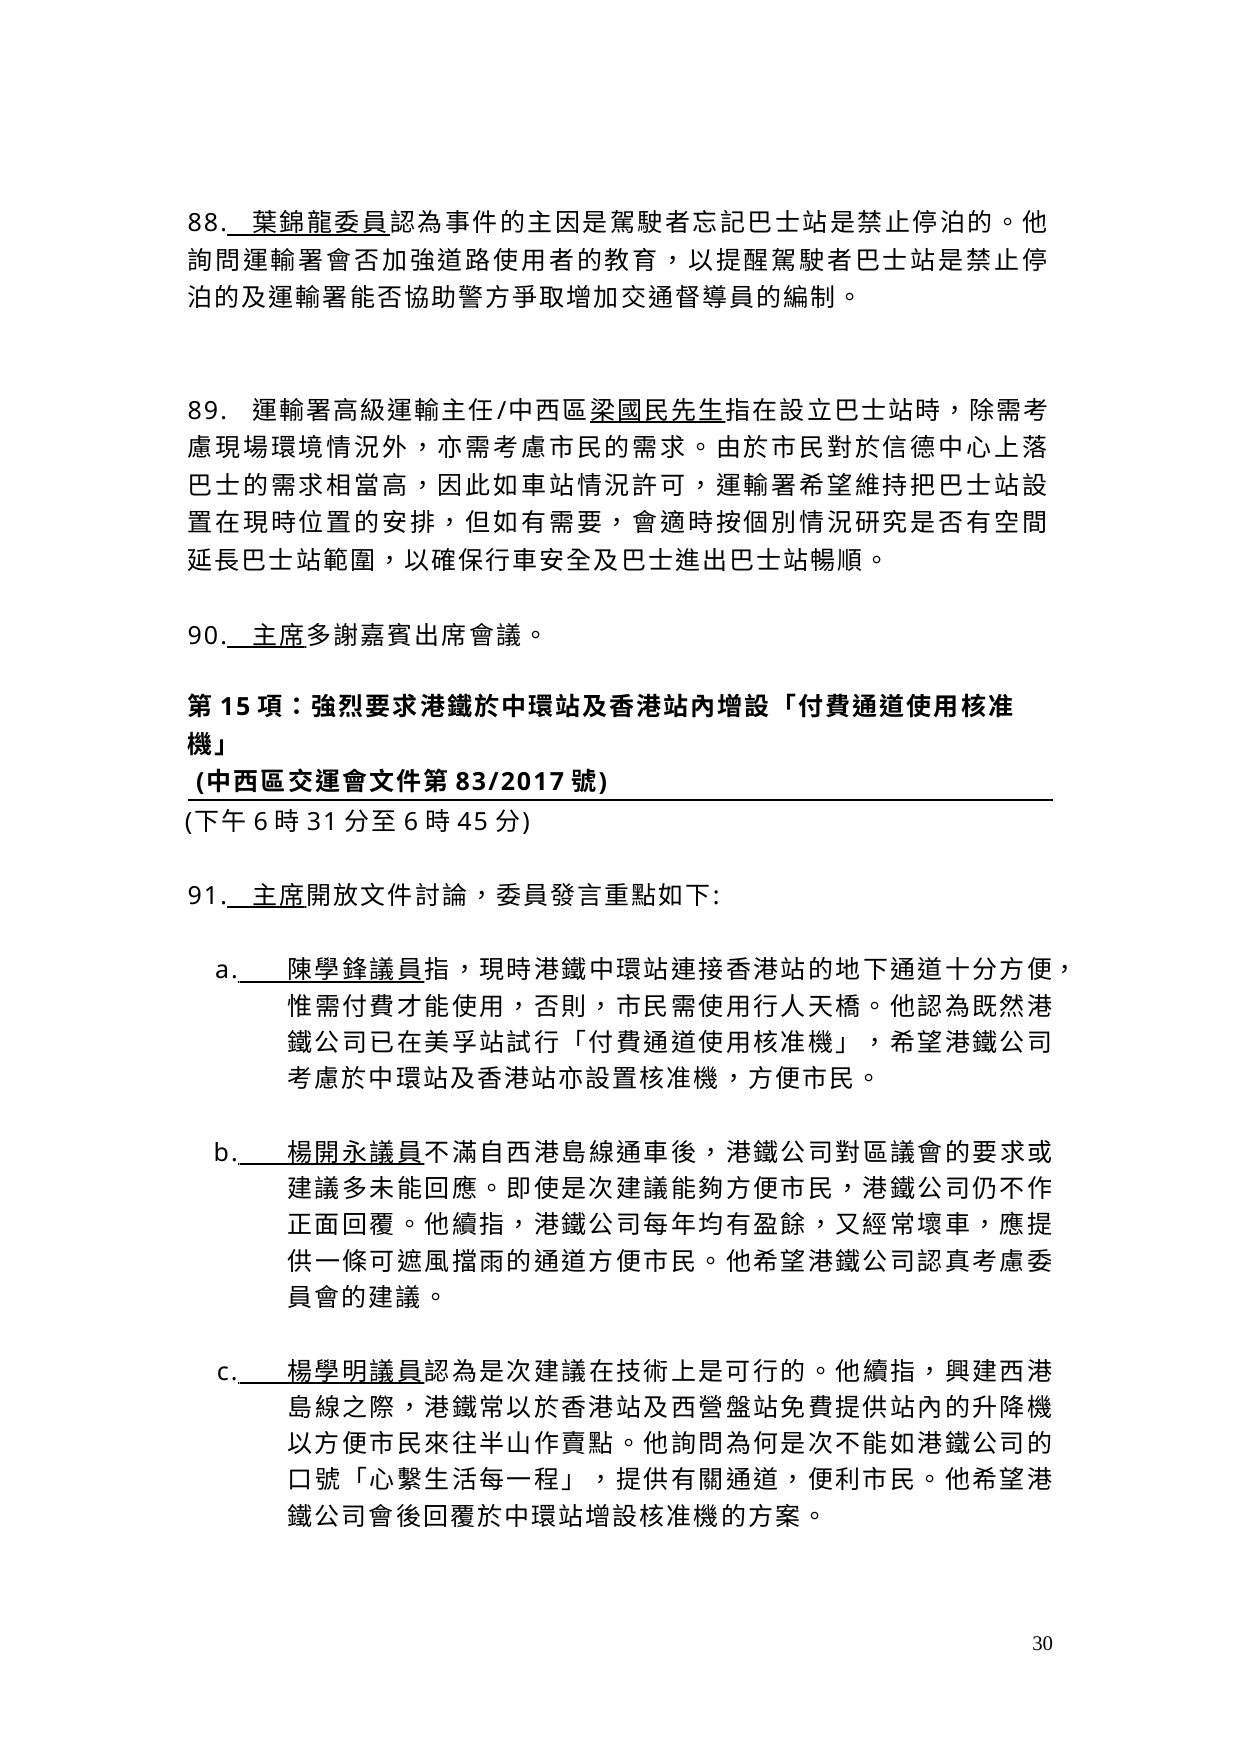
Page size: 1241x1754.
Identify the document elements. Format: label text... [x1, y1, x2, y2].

list 主席開放文件討論，委員發言重點如下: [187, 875, 1050, 912]
text (中西區交運會文件第83/2017號) [187, 761, 1053, 801]
text (下午6時31分至6時45分) [184, 801, 1053, 837]
list 楊開永議員不滿自西港島線通車後，港鐵公司對區議會的要求或建議多未能回應。即使是次建議能夠方便市民，港鐵公司仍不作正面回覆。他續指，港鐵公司每年均有盈餘，又經常壞車，應提供一條可遮風擋雨的通道方便市民。他希望港鐵公司認真考慮委員會的建議。 [237, 1132, 1053, 1313]
list 主席多謝嘉賓出席會議。 [187, 614, 1050, 652]
list 楊學明議員認為是次建議在技術上是可行的。他續指，興建西港島線之際，港鐵常以於香港站及西營盤站免費提供站內的升降機以方便市民來往半山作賣點。他詢問為何是次不能如港鐵公司的口號「心繫生活每一程」，提供有關通道，便利市民。他希望港鐵公司會後回覆於中環站增設核准機的方案。 [237, 1351, 1053, 1532]
list 陳學鋒議員指，現時港鐵中環站連接香港站的地下通道十分方便，惟需付費才能使用，否則，市民需使用行人天橋。他認為既然港鐵公司已在美孚站試行「付費通道使用核准機」，希望港鐵公司考慮於中環站及香港站亦設置核准機，方便市民。 [237, 950, 1053, 1095]
text 第15項：強烈要求港鐵於中環站及香港站內增設「付費通道使用核准機」 [187, 686, 1053, 761]
list 運輸署高級運輸主任/中西區梁國民先生指在設立巴士站時，除需考慮現場環境情況外，亦需考慮市民的需求。由於市民對於信德中心上落巴士的需求相當高，因此如車站情況許可，運輸署希望維持把巴士站設置在現時位置的安排，但如有需要，會適時按個別情況研究是否有空間延長巴士站範圍，以確保行車安全及巴士進出巴士站暢順。 [187, 389, 1050, 577]
list 葉錦龍委員認為事件的主因是駕駛者忘記巴士站是禁止停泊的。他詢問運輸署會否加強道路使用者的教育，以提醒駕駛者巴士站是禁止停泊的及運輸署能否協助警方爭取增加交通督導員的編制。 [187, 202, 1050, 314]
